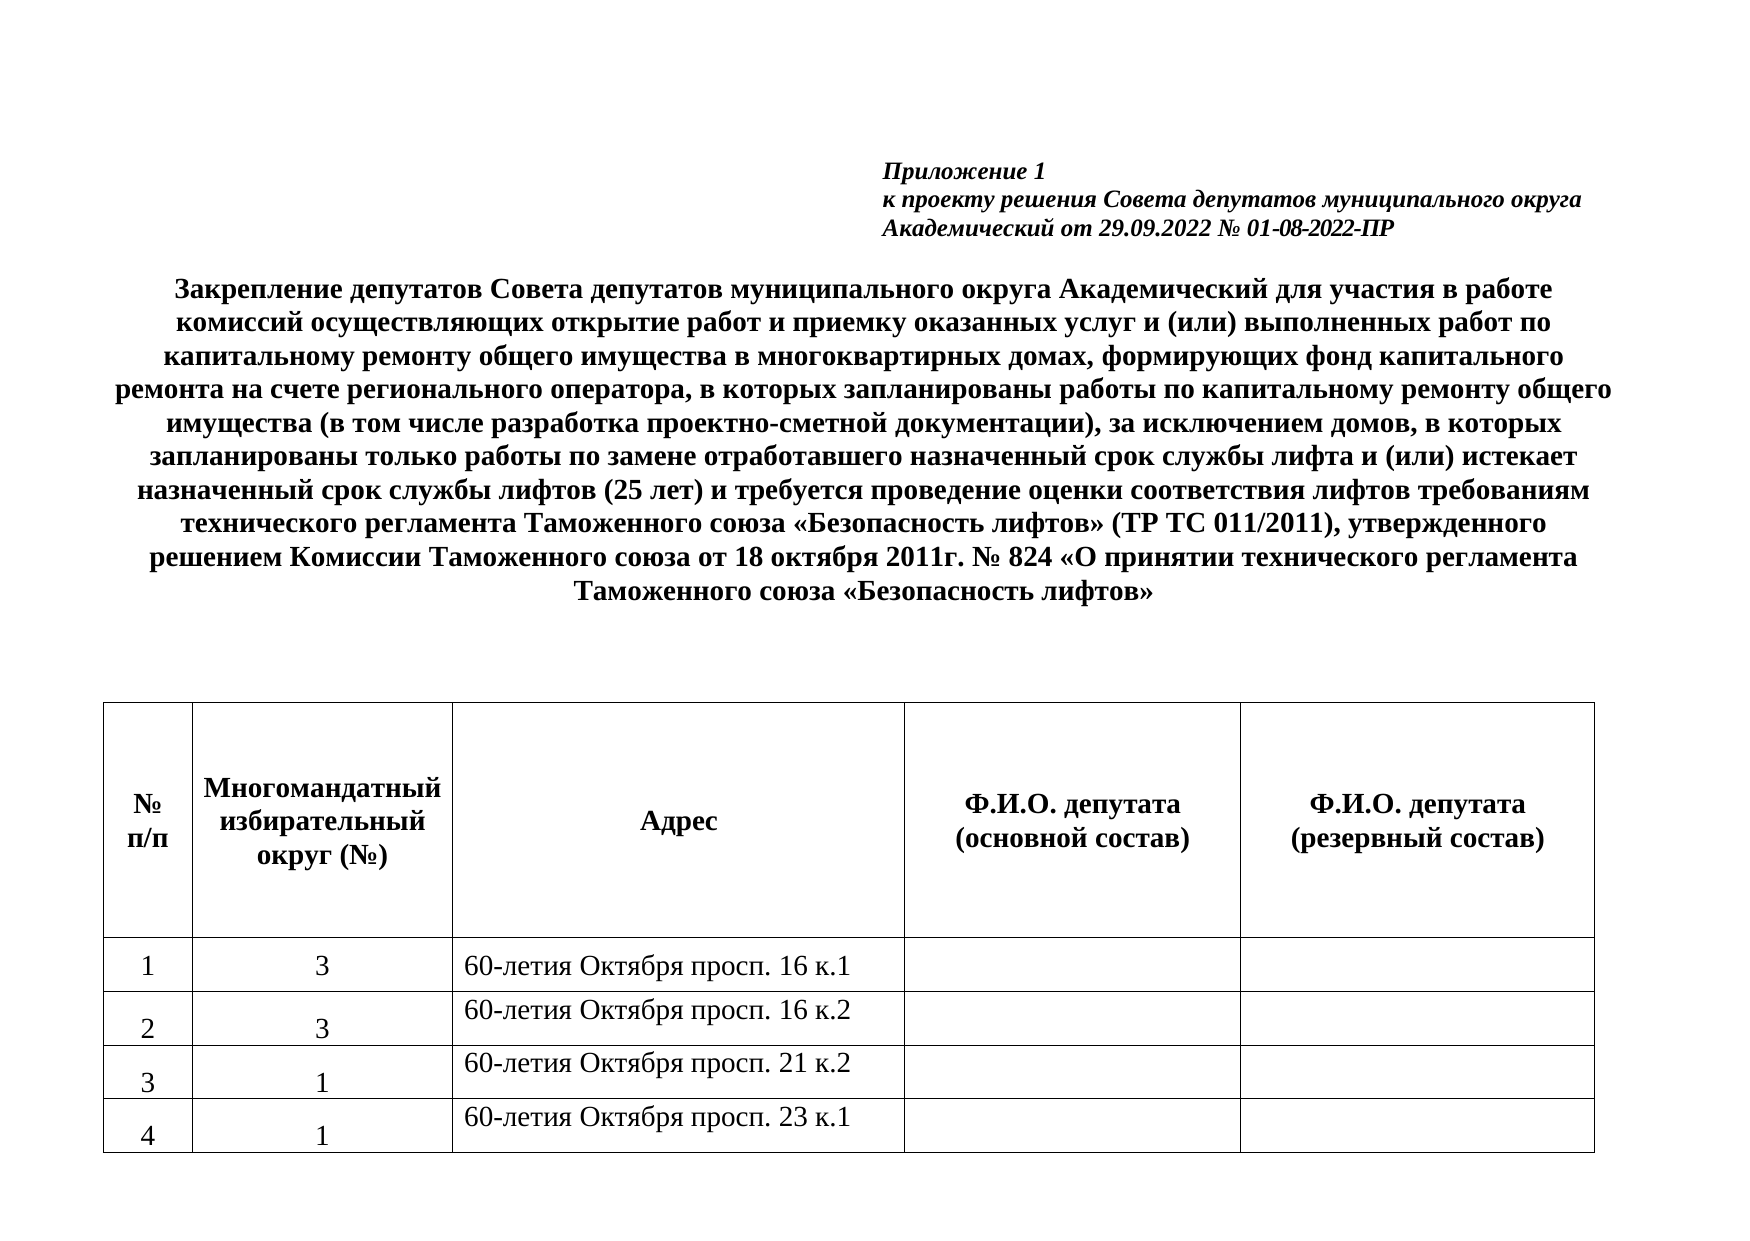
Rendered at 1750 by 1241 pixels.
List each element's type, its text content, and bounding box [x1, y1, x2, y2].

table_cell [1241, 992, 1594, 1044]
table_cell 60-летия Октября просп. 21 к.2 [453, 1046, 904, 1098]
table_cell 1 [193, 1099, 452, 1152]
table_cell [905, 992, 1240, 1044]
table_cell 2 [104, 992, 192, 1044]
table_cell Ф.И.О. депутата (резервный состав) [1241, 703, 1594, 937]
table_cell 60-летия Октября просп. 16 к.1 [453, 938, 904, 991]
table_cell [1241, 938, 1594, 991]
table_cell 4 [104, 1099, 192, 1152]
table_cell 3 [193, 992, 452, 1044]
table_cell 1 [193, 1046, 452, 1098]
table_cell [905, 1046, 1240, 1098]
table_cell [1241, 1099, 1594, 1152]
table_header Приложение 1 к проекту решения Совета депутатов муниципального округа Академический от 29.09.2022 № 01-08-2022-ПР Закрепление депутатов Совета депутатов муниципального округа Академический для участия в работе комиссий осуществляющих открытие работ и приемку оказанных услуг и (или) выполненных работ по капитальному ремонту общего имущества в многоквартирных домах, формирующих фонд капитального ремонта на счете регионального оператора, в которых запланированы работы по капитальному ремонту общего имущества (в том числе разработка проектно-сметной документации), за исключением домов, в которых запланированы только работы по замене отработавшего назначенный срок службы лифта и (или) истекает назначенный срок службы лифтов (25 лет) и требуется проведение оценки соответствия лифтов требованиям технического регламента Таможенного союза «Безопасность лифтов» (ТР ТС 011/2011), утвержденного решением Комиссии Таможенного союза от 18 октября 2011г. № 824 «О принятии технического регламента Таможенного союза «Безопасность лифтов» [103, 122, 1624, 702]
table_cell 60-летия Октября просп. 16 к.2 [453, 992, 904, 1044]
table_cell 60-летия Октября просп. 23 к.1 [453, 1099, 904, 1152]
table_cell [1241, 1046, 1594, 1098]
table_cell Ф.И.О. депутата (основной состав) [905, 703, 1240, 937]
table_cell 1 [104, 938, 192, 991]
table_cell [905, 938, 1240, 991]
table_cell № п/п [104, 703, 192, 937]
table_cell 3 [104, 1046, 192, 1098]
table_cell [905, 1099, 1240, 1152]
table_cell Многомандатный избирательный округ (№) [193, 703, 452, 937]
table_cell Адрес [453, 703, 904, 937]
table_cell 3 [193, 938, 452, 991]
